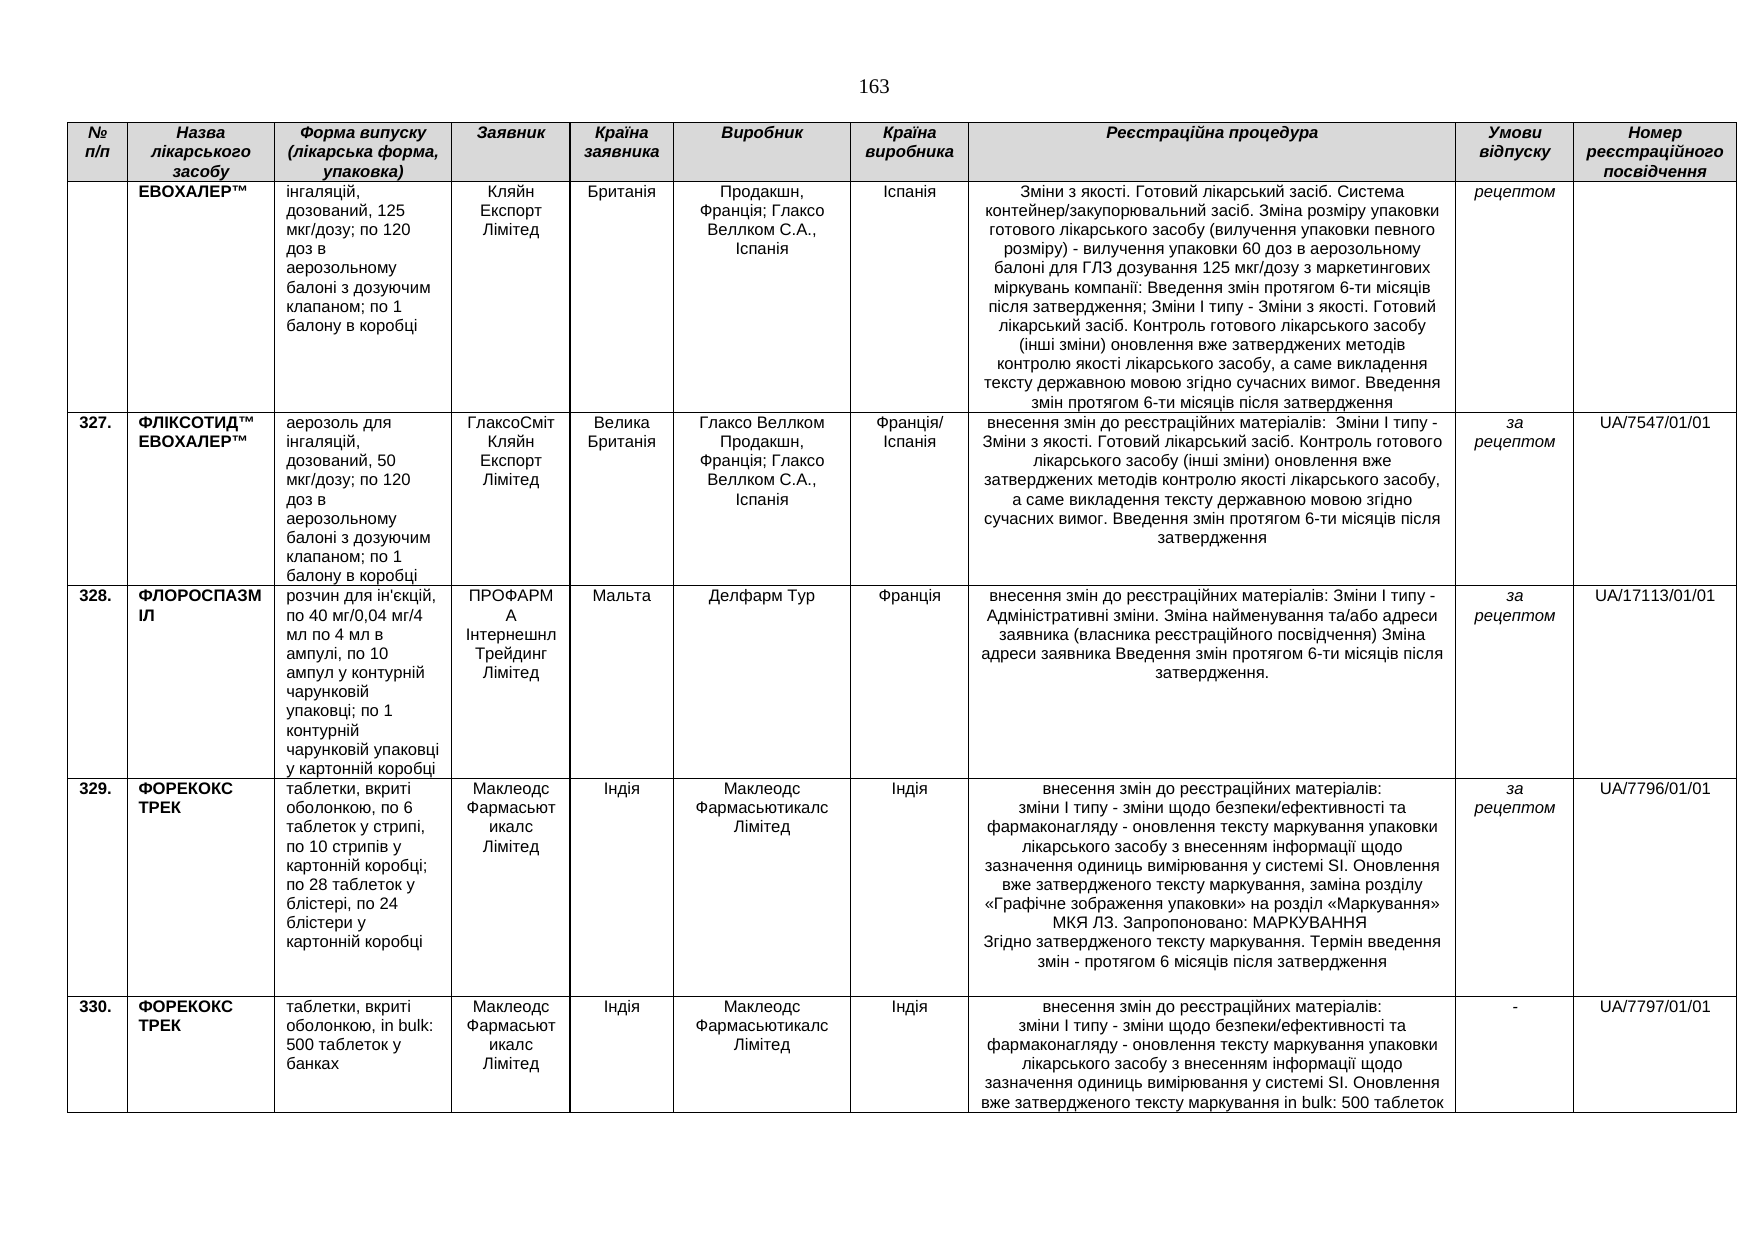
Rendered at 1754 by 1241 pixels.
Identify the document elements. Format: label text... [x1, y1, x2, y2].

table_header Умови відпуску [1456, 123, 1573, 181]
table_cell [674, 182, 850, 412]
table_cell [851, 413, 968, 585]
table_header Заявник [452, 123, 569, 181]
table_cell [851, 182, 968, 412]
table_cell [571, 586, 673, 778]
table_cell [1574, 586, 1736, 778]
table_header Форма випуску (лікарська форма, упаковка) [275, 123, 451, 181]
table_header Назва лікарського засобу [128, 123, 274, 181]
table_header Номер реєстраційного посвідчення [1574, 123, 1736, 181]
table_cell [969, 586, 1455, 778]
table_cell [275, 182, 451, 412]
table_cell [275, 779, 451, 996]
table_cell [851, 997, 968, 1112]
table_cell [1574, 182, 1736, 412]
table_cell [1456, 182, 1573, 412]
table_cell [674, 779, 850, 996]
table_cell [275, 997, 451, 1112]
table_header Реєстраційна процедура [969, 123, 1455, 181]
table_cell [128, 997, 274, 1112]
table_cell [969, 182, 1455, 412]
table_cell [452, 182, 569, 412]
table_header Виробник [674, 123, 850, 181]
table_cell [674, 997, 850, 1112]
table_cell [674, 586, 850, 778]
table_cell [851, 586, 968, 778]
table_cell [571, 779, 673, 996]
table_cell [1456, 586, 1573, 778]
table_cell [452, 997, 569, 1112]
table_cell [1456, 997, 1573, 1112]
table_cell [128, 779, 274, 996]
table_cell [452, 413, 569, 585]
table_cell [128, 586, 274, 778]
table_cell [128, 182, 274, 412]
table_header № п/п [68, 123, 127, 181]
table_header Країна заявника [571, 123, 673, 181]
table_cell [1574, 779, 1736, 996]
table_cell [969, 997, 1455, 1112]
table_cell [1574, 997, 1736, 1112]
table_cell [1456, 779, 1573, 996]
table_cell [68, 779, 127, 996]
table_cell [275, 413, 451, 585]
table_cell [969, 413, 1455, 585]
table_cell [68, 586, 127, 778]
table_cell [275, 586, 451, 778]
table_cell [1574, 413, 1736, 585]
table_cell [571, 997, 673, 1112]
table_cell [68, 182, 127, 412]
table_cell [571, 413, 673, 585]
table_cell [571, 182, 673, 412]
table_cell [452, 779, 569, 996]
table_header Країна виробника [851, 123, 968, 181]
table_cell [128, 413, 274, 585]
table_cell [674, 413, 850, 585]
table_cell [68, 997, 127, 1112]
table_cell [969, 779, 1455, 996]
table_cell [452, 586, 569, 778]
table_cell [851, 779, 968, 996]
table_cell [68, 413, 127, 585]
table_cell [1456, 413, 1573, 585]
